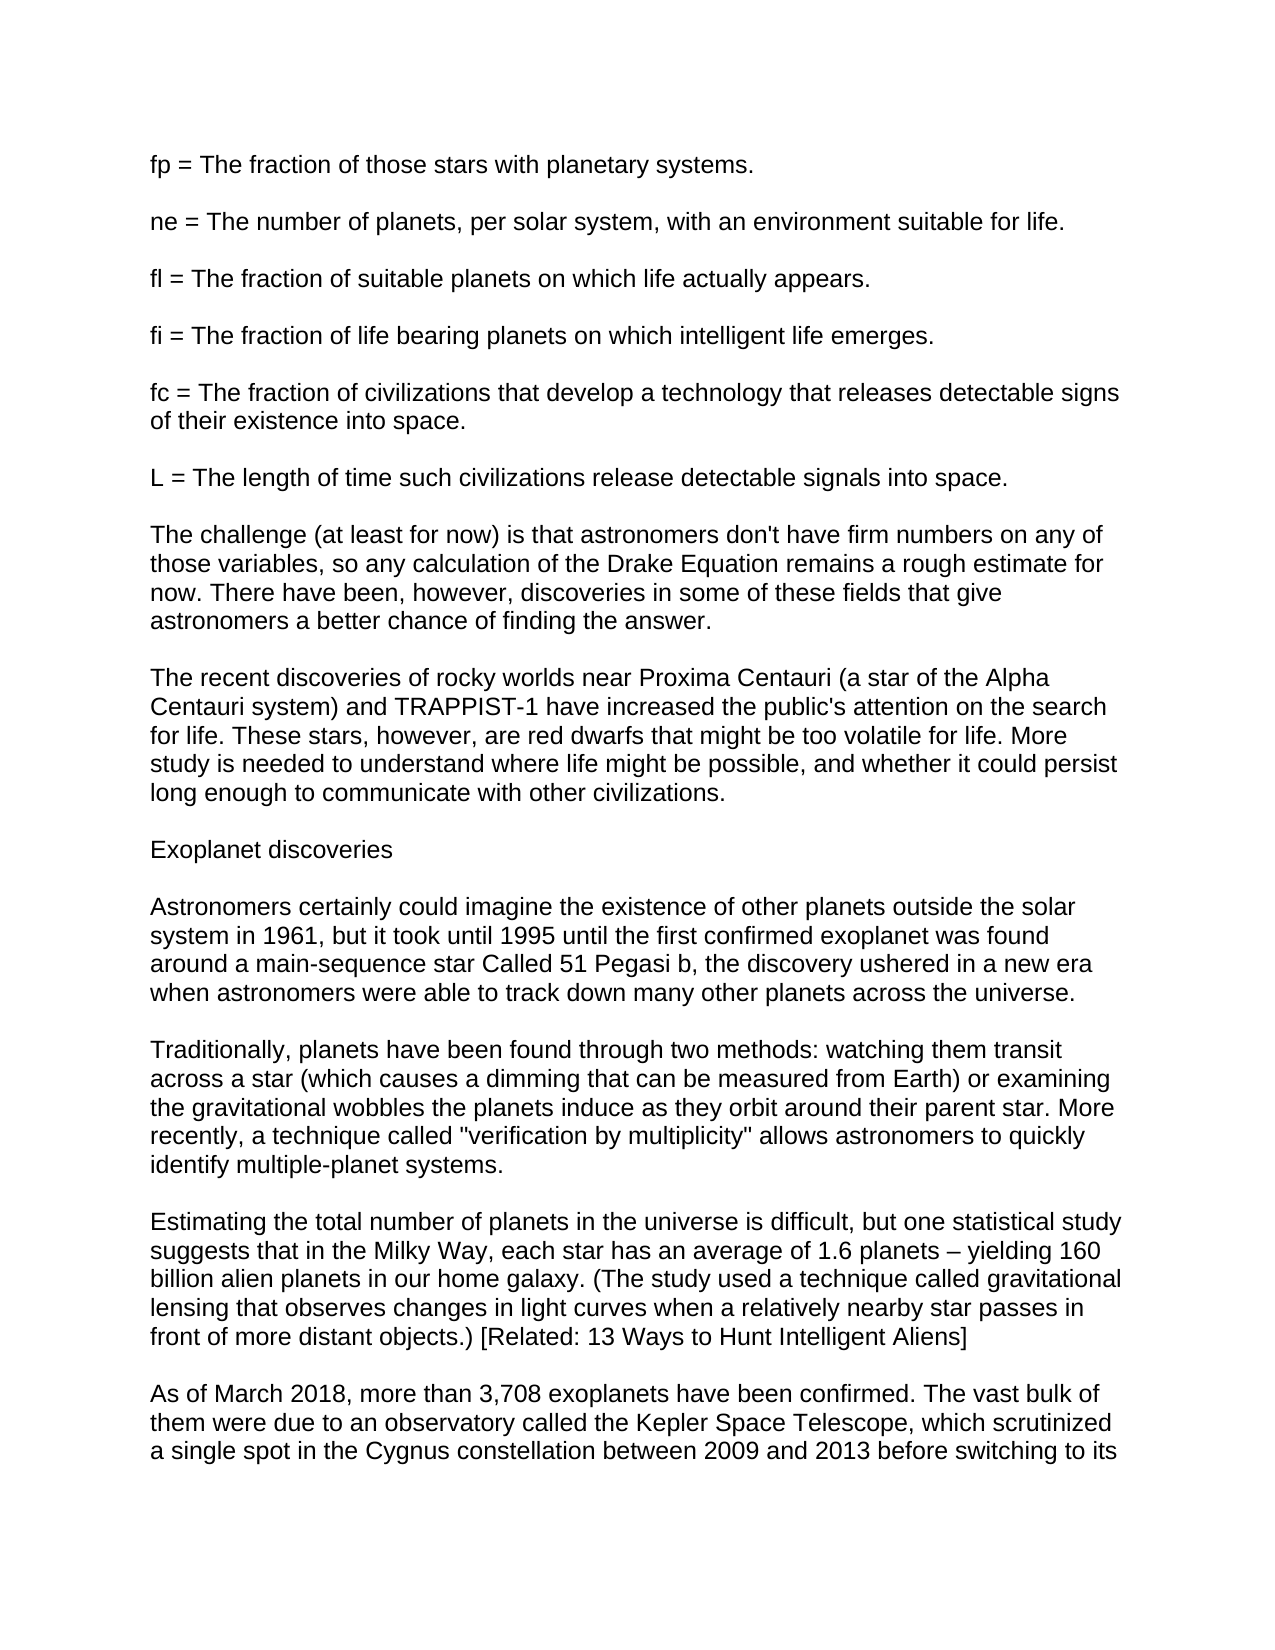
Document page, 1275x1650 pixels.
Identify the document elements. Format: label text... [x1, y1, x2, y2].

text ne = The number of planets, per solar system, with an environment suitable for life. [150, 207, 1125, 236]
text The challenge (at least for now) is that astronomers don't have firm numbers on any of those variables, so any calculation of the Drake Equation remains a rough estimate for now. There have been, however, discoveries in some of these fields that give astronomers a better chance of finding the answer. [150, 520, 1125, 635]
text fp = The fraction of those stars with planetary systems. [150, 150, 1125, 179]
text Estimating the total number of planets in the universe is difficult, but one statistical study suggests that in the Milky Way, each star has an average of 1.6 planets – yielding 160 billion alien planets in our home galaxy. (The study used a technique called gravitational lensing that observes changes in light curves when a relatively nearby star passes in front of more distant objects.) [Related: 13 Ways to Hunt Intelligent Aliens] [150, 1207, 1125, 1351]
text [150, 1379, 1125, 1465]
text Exoplanet discoveries [150, 835, 1125, 864]
text fi = The fraction of life bearing planets on which intelligent life emerges. [150, 321, 1125, 349]
text fc = The fraction of civilizations that develop a technology that releases detectable signs of their existence into space. [150, 377, 1125, 435]
text The recent discoveries of rocky worlds near Proxima Centauri (a star of the Alpha Centauri system) and TRAPPIST-1 have increased the public's attention on the search for life. These stars, however, are red dwarfs that might be too volatile for life. More study is needed to understand where life might be possible, and whether it could persist long enough to communicate with other civilizations. [150, 663, 1125, 807]
text Traditionally, planets have been found through two methods: watching them transit across a star (which causes a dimming that can be measured from Earth) or examining the gravitational wobbles the planets induce as they orbit around their parent star. More recently, a technique called "verification by multiplicity" allows astronomers to quickly identify multiple-planet systems. [150, 1035, 1125, 1179]
text fl = The fraction of suitable planets on which life actually appears. [150, 264, 1125, 292]
text Astronomers certainly could imagine the existence of other planets outside the solar system in 1961, but it took until 1995 until the first confirmed exoplanet was found around a main-sequence star Called 51 Pegasi b, the discovery ushered in a new era when astronomers were able to track down many other planets across the universe. [150, 892, 1125, 1007]
text L = The length of time such civilizations release detectable signals into space. [150, 463, 1125, 492]
